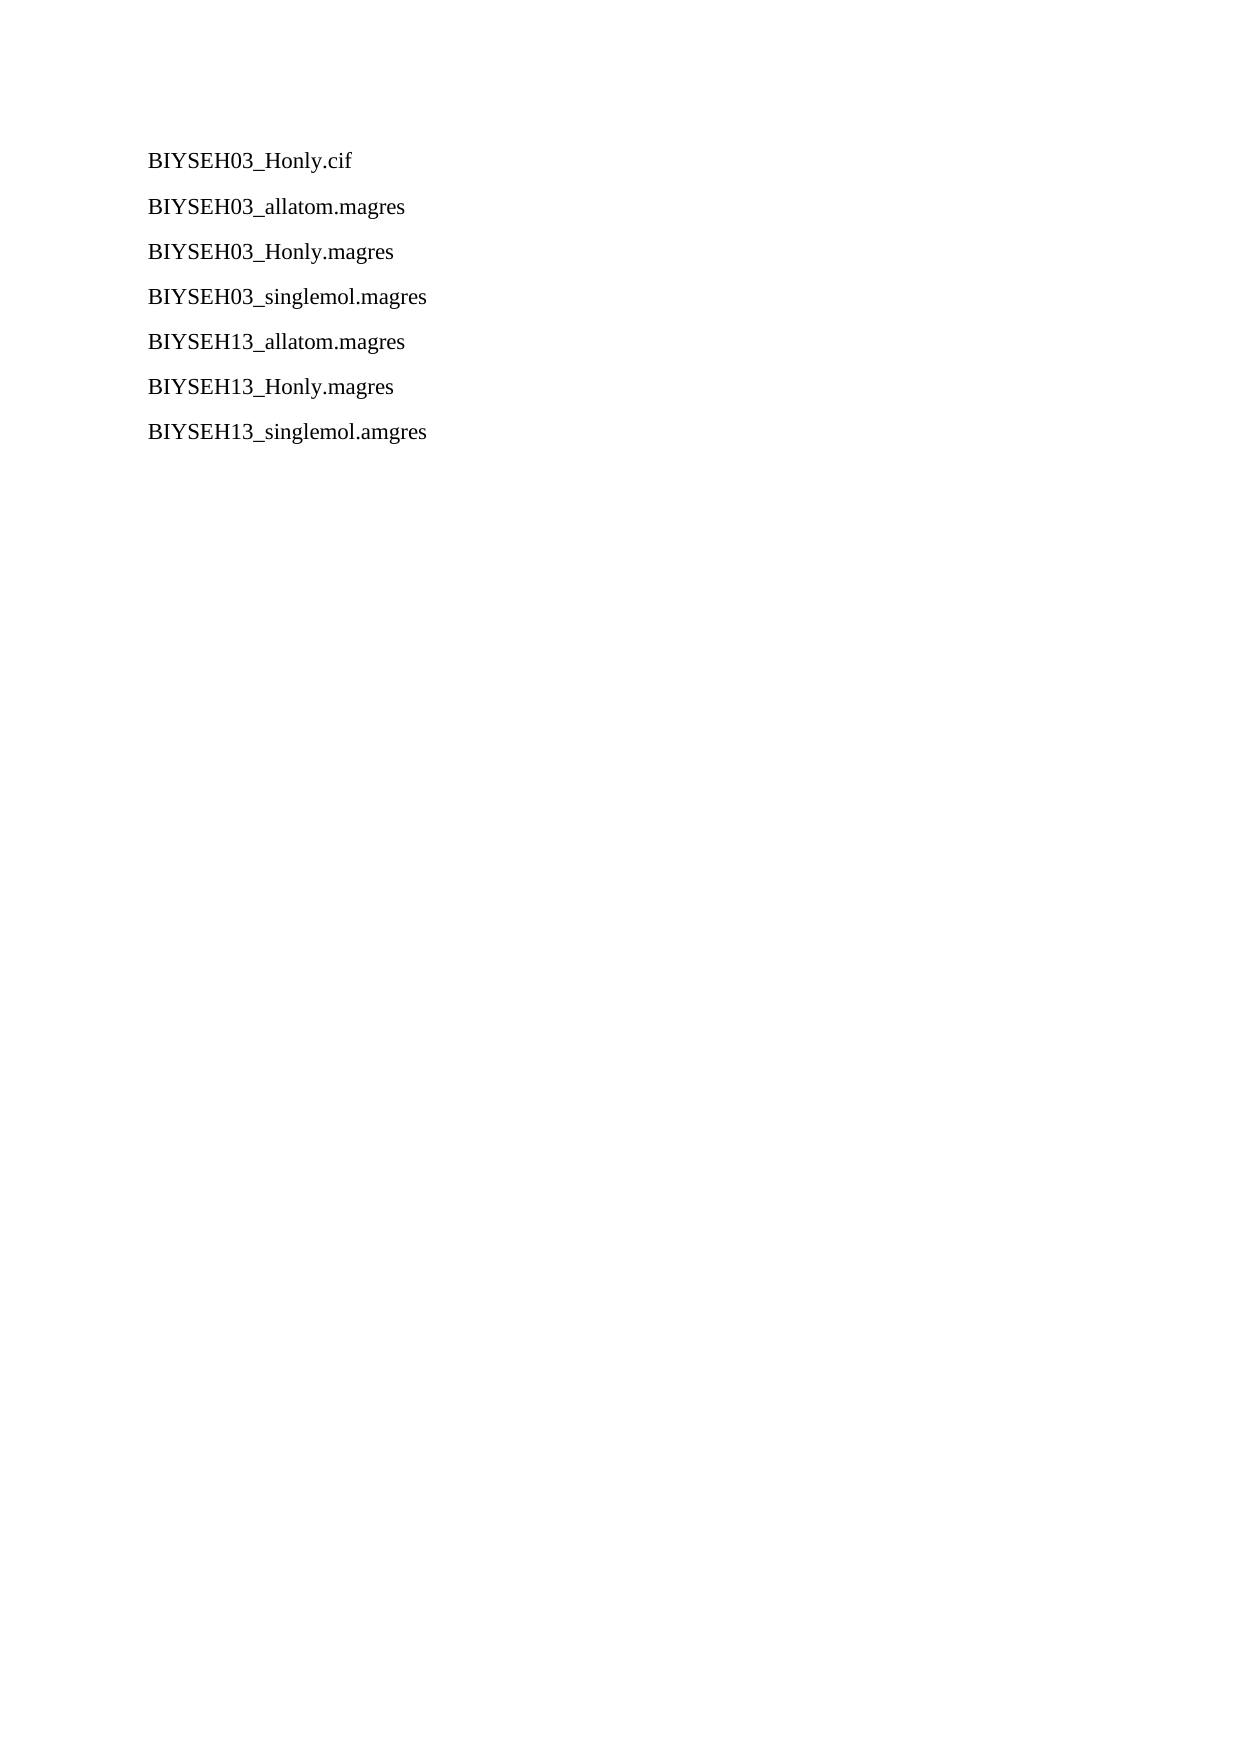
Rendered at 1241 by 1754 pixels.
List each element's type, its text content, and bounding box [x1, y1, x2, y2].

text BIYSEH03_Honly.cif [148, 148, 1093, 174]
text BIYSEH03_Honly.magres [148, 238, 1093, 264]
text BIYSEH13_allatom.magres [148, 328, 1093, 354]
text BIYSEH03_singlemol.magres [148, 283, 1093, 309]
text BIYSEH13_Honly.magres [148, 373, 1093, 399]
text BIYSEH03_allatom.magres [148, 193, 1093, 219]
text BIYSEH13_singlemol.amgres [148, 418, 1093, 444]
